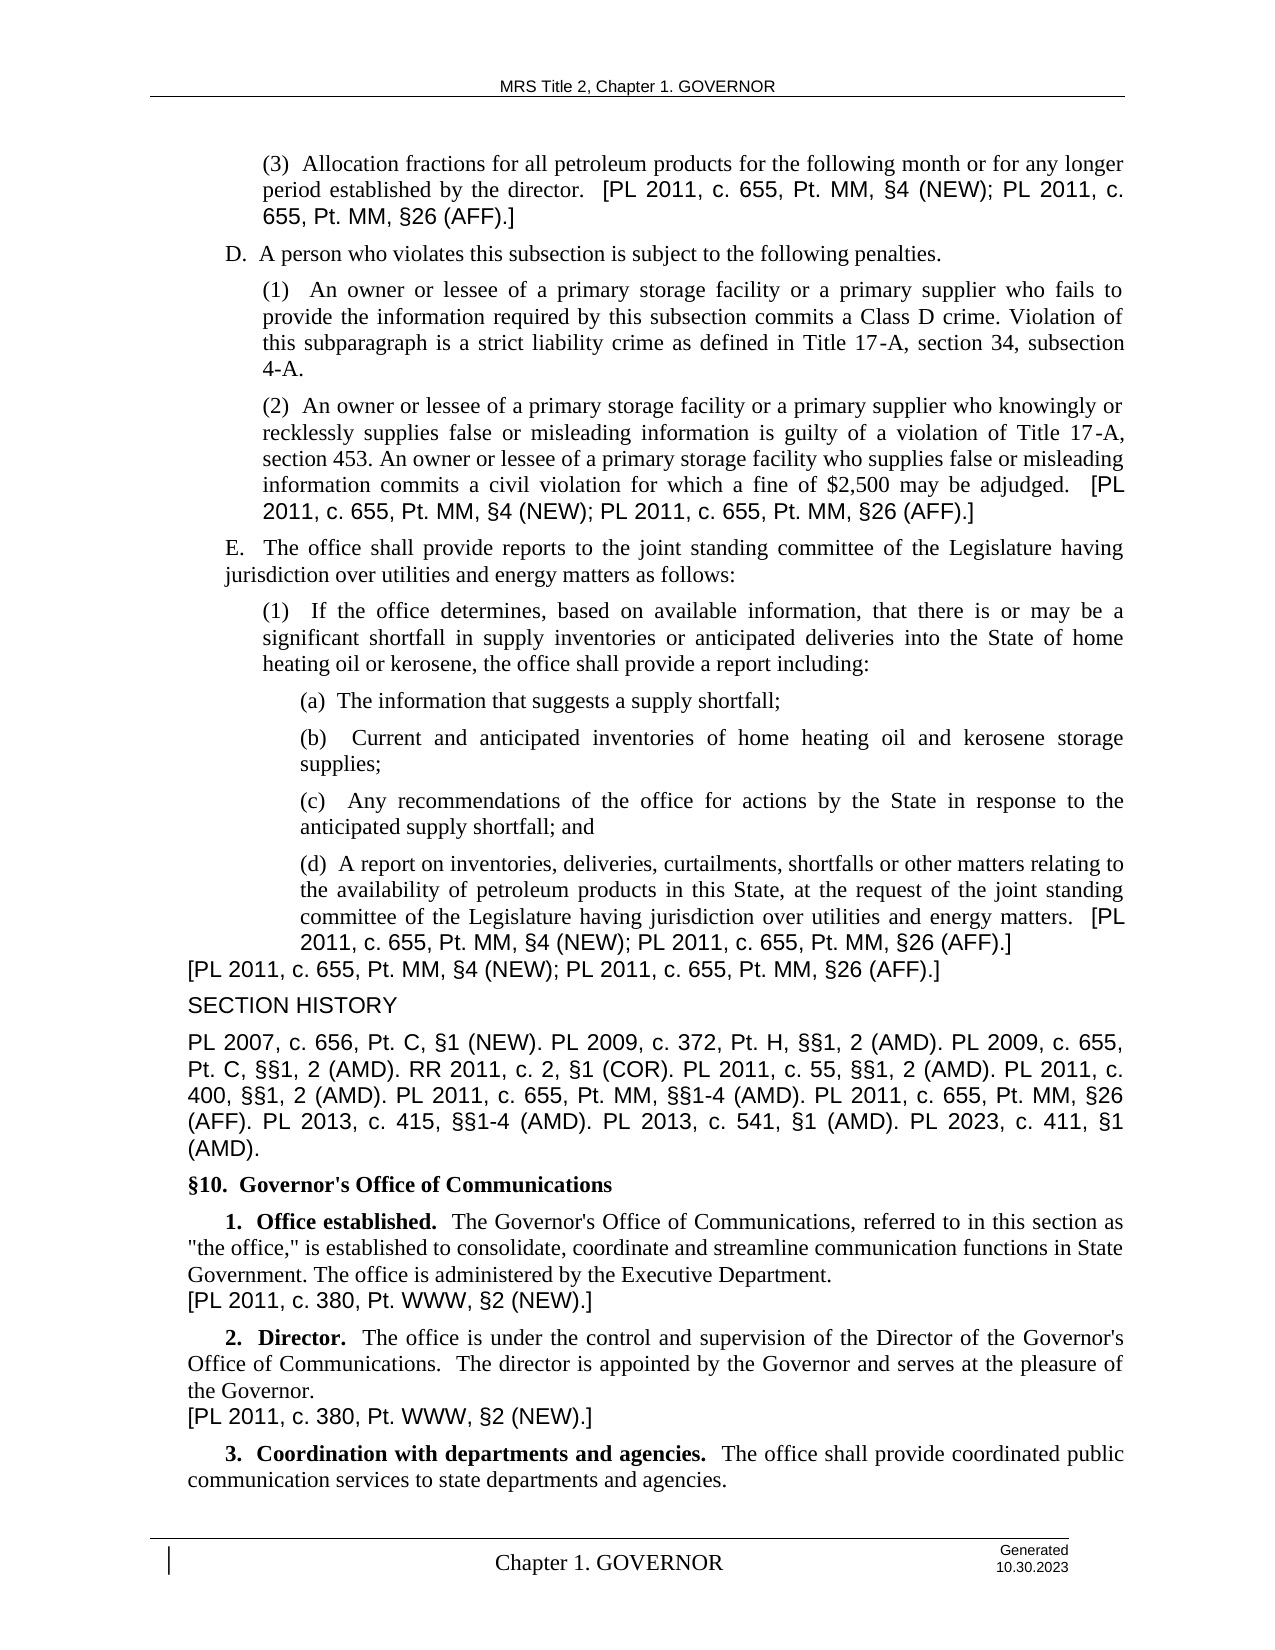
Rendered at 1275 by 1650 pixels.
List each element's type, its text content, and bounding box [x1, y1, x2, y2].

text (b) Current and anticipated inventories of home heating oil and kerosene storage supplies; [300, 724, 1125, 777]
text D. A person who violates this subsection is subject to the following penalties. [225, 239, 1125, 266]
text 3. Coordination with departments and agencies. The office shall provide coordinated public communication services to state departments and agencies. [187, 1440, 1125, 1492]
text [PL 2011, c. 655, Pt. MM, §4 (NEW); PL 2011, c. 655, Pt. MM, §26 (AFF).] [187, 956, 1125, 982]
text (d) A report on inventories, deliveries, curtailments, shortfalls or other matters relating to the availability of petroleum products in this State, at the request of the joint standing committee of the Legislature having jurisdiction over utilities and energy matters. [PL 2011, c. 655, Pt. MM, §4 (NEW); PL 2011, c. 655, Pt. MM, §26 (AFF).] [300, 850, 1125, 956]
text 1. Office established. The Governor's Office of Communications, referred to in this section as "the office," is established to consolidate, coordinate and streamline communication functions in State Government. The office is administered by the Executive Department. [187, 1208, 1125, 1287]
text (c) Any recommendations of the office for actions by the State in response to the anticipated supply shortfall; and [300, 787, 1125, 840]
text E. The office shall provide reports to the joint standing committee of the Legislature having jurisdiction over utilities and energy matters as follows: [225, 534, 1125, 587]
text (a) The information that suggests a supply shortfall; [300, 687, 1125, 713]
text (3) Allocation fractions for all petroleum products for the following month or for any longer period established by the director. [PL 2011, c. 655, Pt. MM, §4 (NEW); PL 2011, c. 655, Pt. MM, §26 (AFF).] [262, 150, 1125, 229]
text [PL 2011, c. 380, Pt. WWW, §2 (NEW).] [187, 1403, 1125, 1429]
text (1) An owner or lessee of a primary storage facility or a primary supplier who fails to provide the information required by this subsection commits a Class D crime. Violation of this subparagraph is a strict liability crime as defined in Title 17‑A, section 34, subsection 4‑A. [262, 276, 1125, 382]
text PL 2007, c. 656, Pt. C, §1 (NEW). PL 2009, c. 372, Pt. H, §§1, 2 (AMD). PL 2009, c. 655, Pt. C, §§1, 2 (AMD). RR 2011, c. 2, §1 (COR). PL 2011, c. 55, §§1, 2 (AMD). PL 2011, c. 400, §§1, 2 (AMD). PL 2011, c. 655, Pt. MM, §§1-4 (AMD). PL 2011, c. 655, Pt. MM, §26 (AFF). PL 2013, c. 415, §§1-4 (AMD). PL 2013, c. 541, §1 (AMD). PL 2023, c. 411, §1 (AMD). [187, 1029, 1125, 1161]
text [PL 2011, c. 380, Pt. WWW, §2 (NEW).] [187, 1287, 1125, 1313]
text (2) An owner or lessee of a primary storage facility or a primary supplier who knowingly or recklessly supplies false or misleading information is guilty of a violation of Title 17‑A, section 453. An owner or lessee of a primary storage facility who supplies false or misleading information commits a civil violation for which a fine of $2,500 may be adjudged. [PL 2011, c. 655, Pt. MM, §4 (NEW); PL 2011, c. 655, Pt. MM, §26 (AFF).] [262, 392, 1125, 524]
text 2. Director. The office is under the control and supervision of the Director of the Governor's Office of Communications. The director is appointed by the Governor and serves at the pleasure of the Governor. [187, 1324, 1125, 1403]
text §10. Governor's Office of Communications [187, 1171, 1125, 1198]
text SECTION HISTORY [187, 992, 1125, 1019]
text (1) If the office determines, based on available information, that there is or may be a significant shortfall in supply inventories or anticipated deliveries into the State of home heating oil or kerosene, the office shall provide a report including: [262, 598, 1125, 677]
